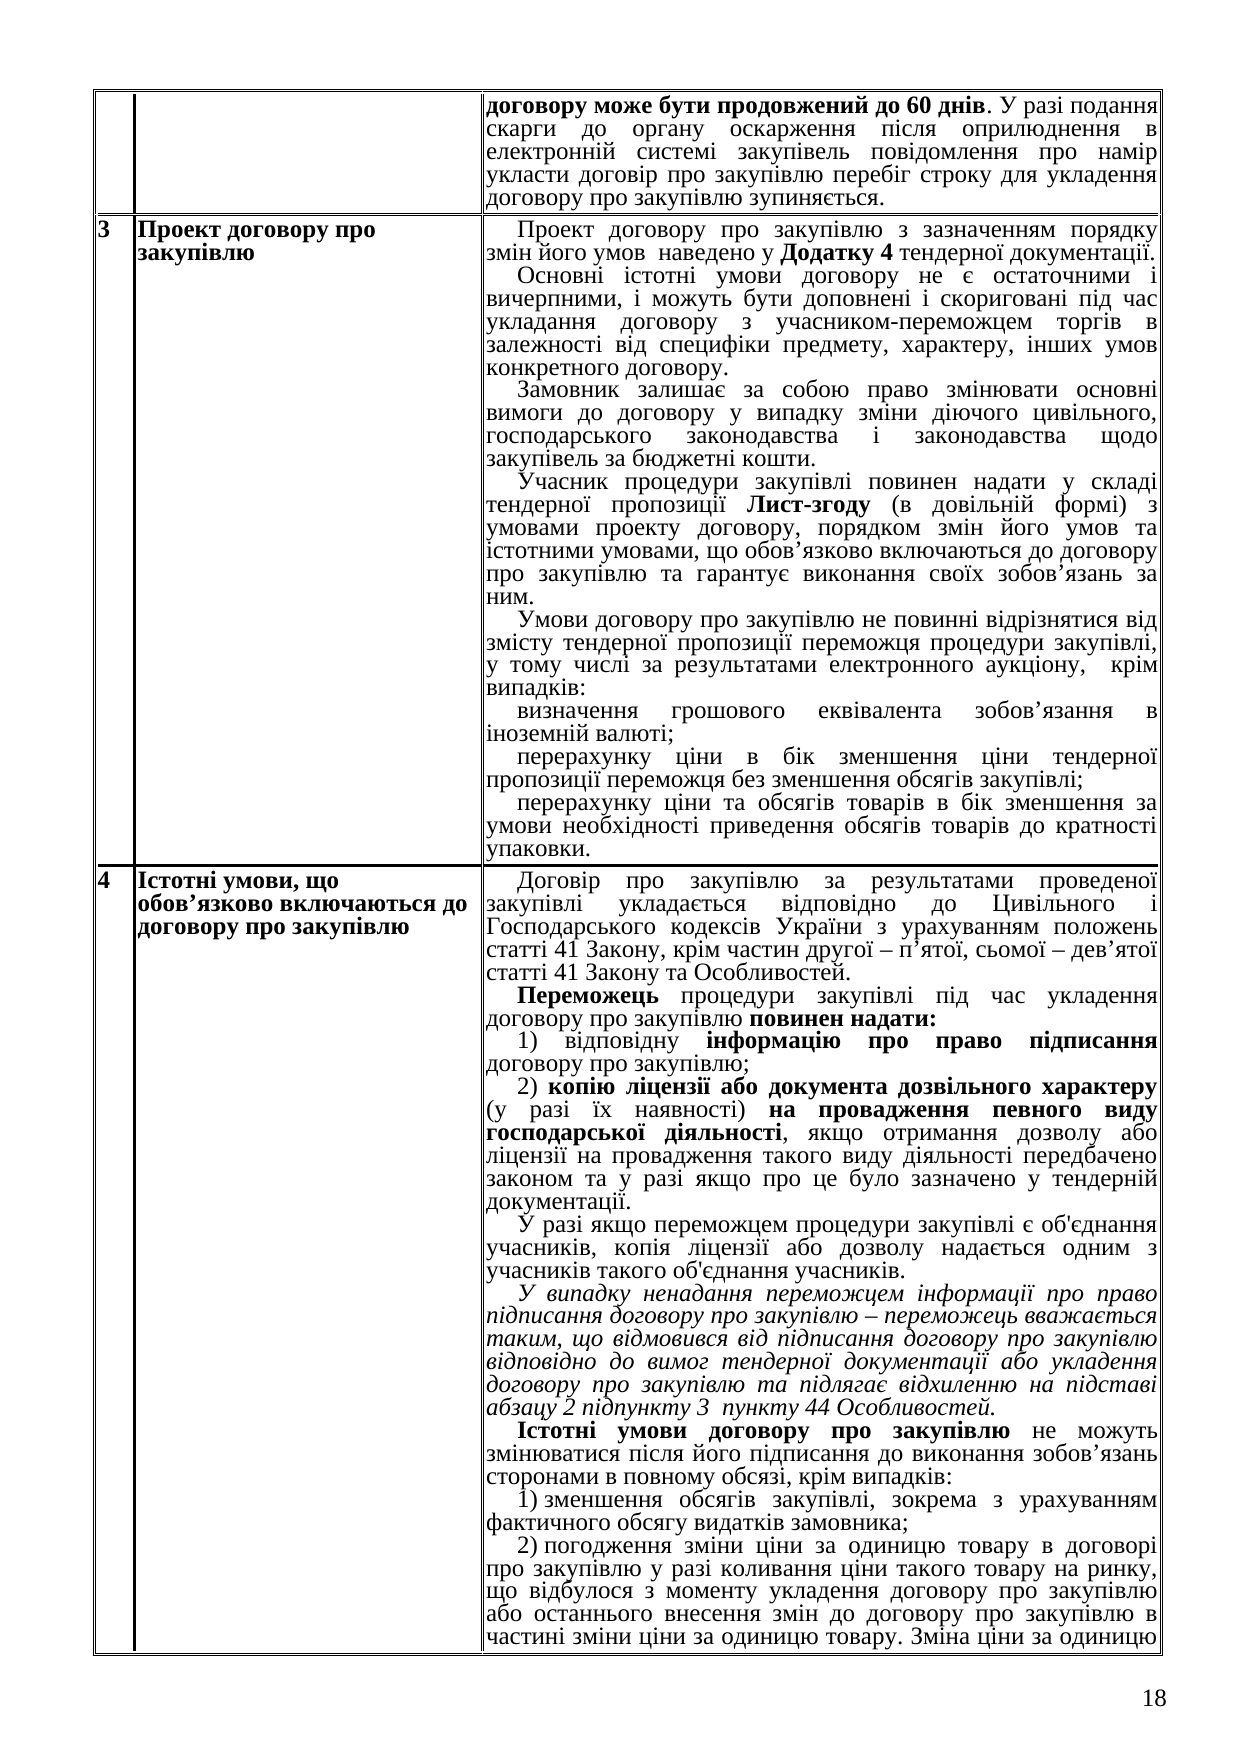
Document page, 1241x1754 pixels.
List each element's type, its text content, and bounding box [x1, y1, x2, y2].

table_cell 2 [96, 92, 134, 213]
table_cell 3 [94, 213, 134, 864]
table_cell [134, 867, 483, 1652]
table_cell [483, 864, 1160, 1652]
table_cell Проект договору про закупівлю з зазначенням порядку змін його умов наведено у Додатку 4 тендерної документації. Основні істотні умови договору не є остаточними і вичерпними, і можуть бути доповнені і скориговані під час укладання договору з учасником-переможцем торгів в залежності від специфіки предмету, характеру, інших умов конкретного договору. Замовник залишає за собою право змінювати основні вимоги до договору у випадку зміни діючого цивільного, господарського законодавства і законодавства щодо закупівель за бюджетні кошти. Учасник процедури закупівлі повинен надати у складі тендерної пропозиції Лист-згоду (в довільній формі) з умовами проекту договору, порядком змін його умов та істотними умовами, що обов’язково включаються до договору про закупівлю та гарантує виконання своїх зобов’язань за ним. Умови договору про закупівлю не повинні відрізнятися від змісту тендерної пропозиції переможця процедури закупівлі, у тому числі за результатами електронного аукціону, крім випадків: визначення грошового еквівалента зобов’язання в іноземній валюті; перерахунку ціни в бік зменшення ціни тендерної пропозиції переможця без зменшення обсягів закупівлі; перерахунку ціни та обсягів товарів в бік зменшення за умови необхідності приведення обсягів товарів до кратності упаковки. [483, 213, 1161, 864]
table_cell Проект договору про закупівлю [136, 216, 481, 864]
table_cell 4 [96, 864, 134, 1652]
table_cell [134, 92, 483, 213]
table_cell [483, 92, 1160, 213]
